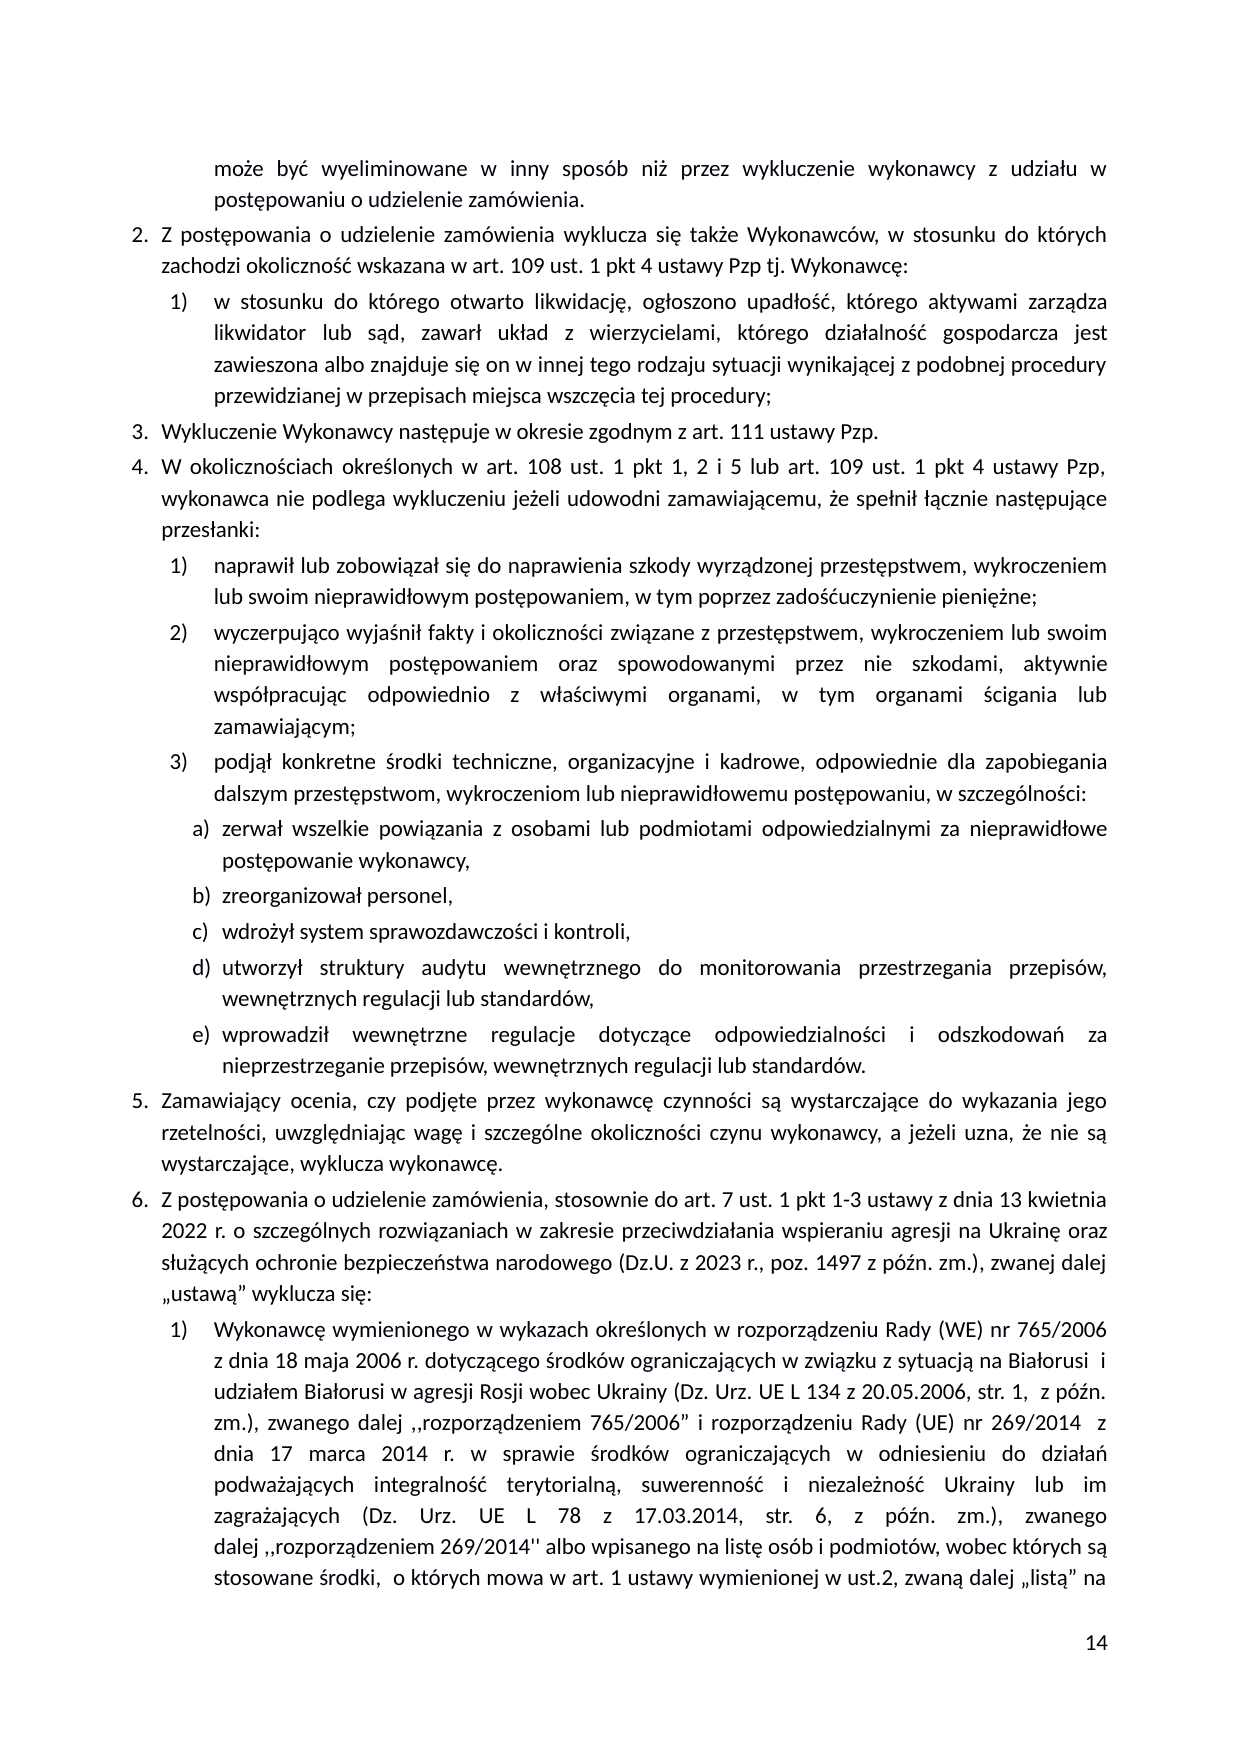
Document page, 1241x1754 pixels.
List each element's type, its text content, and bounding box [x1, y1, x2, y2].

list wyczerpująco wyjaśnił fakty i okoliczności związane z przestępstwem, wykroczeniem lub swoim nieprawidłowym postępowaniem oraz spowodowanymi przez nie szkodami, aktywnie współpracując odpowiednio z właściwymi organami, w tym organami ścigania lub zamawiającym; [169, 618, 1109, 740]
list wdrożył system sprawozdawczości i kontroli, [192, 917, 1109, 945]
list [169, 1315, 1109, 1591]
list wprowadził wewnętrzne regulacje dotyczące odpowiedzialności i odszkodowań za nieprzestrzeganie przepisów, wewnętrznych regulacji lub standardów. [192, 1020, 1109, 1079]
list zerwał wszelkie powiązania z osobami lub podmiotami odpowiedzialnymi za nieprawidłowe postępowanie wykonawcy, [192, 814, 1109, 874]
list Wykluczenie Wykonawcy następuje w okresie zgodnym z art. 111 ustawy Pzp. [131, 417, 1109, 445]
list naprawił lub zobowiązał się do naprawienia szkody wyrządzonej przestępstwem, wykroczeniem lub swoim nieprawidłowym postępowaniem, w tym poprzez zadośćuczynienie pieniężne; [169, 551, 1109, 610]
list w stosunku do którego otwarto likwidację, ogłoszono upadłość, którego aktywami zarządza likwidator lub sąd, zawarł układ z wierzycielami, którego działalność gospodarcza jest zawieszona albo znajduje się on w innej tego rodzaju sytuacji wynikającej z podobnej procedury przewidzianej w przepisach miejsca wszczęcia tej procedury; [169, 287, 1109, 409]
list Zamawiający ocenia, czy podjęte przez wykonawcę czynności są wystarczające do wykazania jego rzetelności, uwzględniając wagę i szczególne okoliczności czynu wykonawcy, a jeżeli uzna, że nie są wystarczające, wyklucza wykonawcę. [131, 1087, 1109, 1177]
list zreorganizował personel, [192, 881, 1109, 909]
list Z postępowania o udzielenie zamówienia, stosownie do art. 7 ust. 1 pkt 1-3 ustawy z dnia 13 kwietnia 2022 r. o szczególnych rozwiązaniach w zakresie przeciwdziałania wspieraniu agresji na Ukrainę oraz służących ochronie bezpieczeństwa narodowego (Dz.U. z 2023 r., poz. 1497 z późn. zm.), zwanej dalej „ustawą” wyklucza się: [131, 1185, 1109, 1307]
list utworzył struktury audytu wewnętrznego do monitorowania przestrzegania przepisów, wewnętrznych regulacji lub standardów, [192, 953, 1109, 1012]
list Z postępowania o udzielenie zamówienia wyklucza się także Wykonawców, w stosunku do których zachodzi okoliczność wskazana w art. 109 ust. 1 pkt 4 ustawy Pzp tj. Wykonawcę: [131, 220, 1109, 279]
list W okolicznościach określonych w art. 108 ust. 1 pkt 1, 2 i 5 lub art. 109 ust. 1 pkt 4 ustawy Pzp, wykonawca nie podlega wykluczeniu jeżeli udowodni zamawiającemu, że spełnił łącznie następujące przesłanki: [131, 452, 1109, 543]
list podjął konkretne środki techniczne, organizacyjne i kadrowe, odpowiednie dla zapobiegania dalszym przestępstwom, wykroczeniom lub nieprawidłowemu postępowaniu, w szczególności: [169, 747, 1109, 807]
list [169, 154, 1109, 213]
